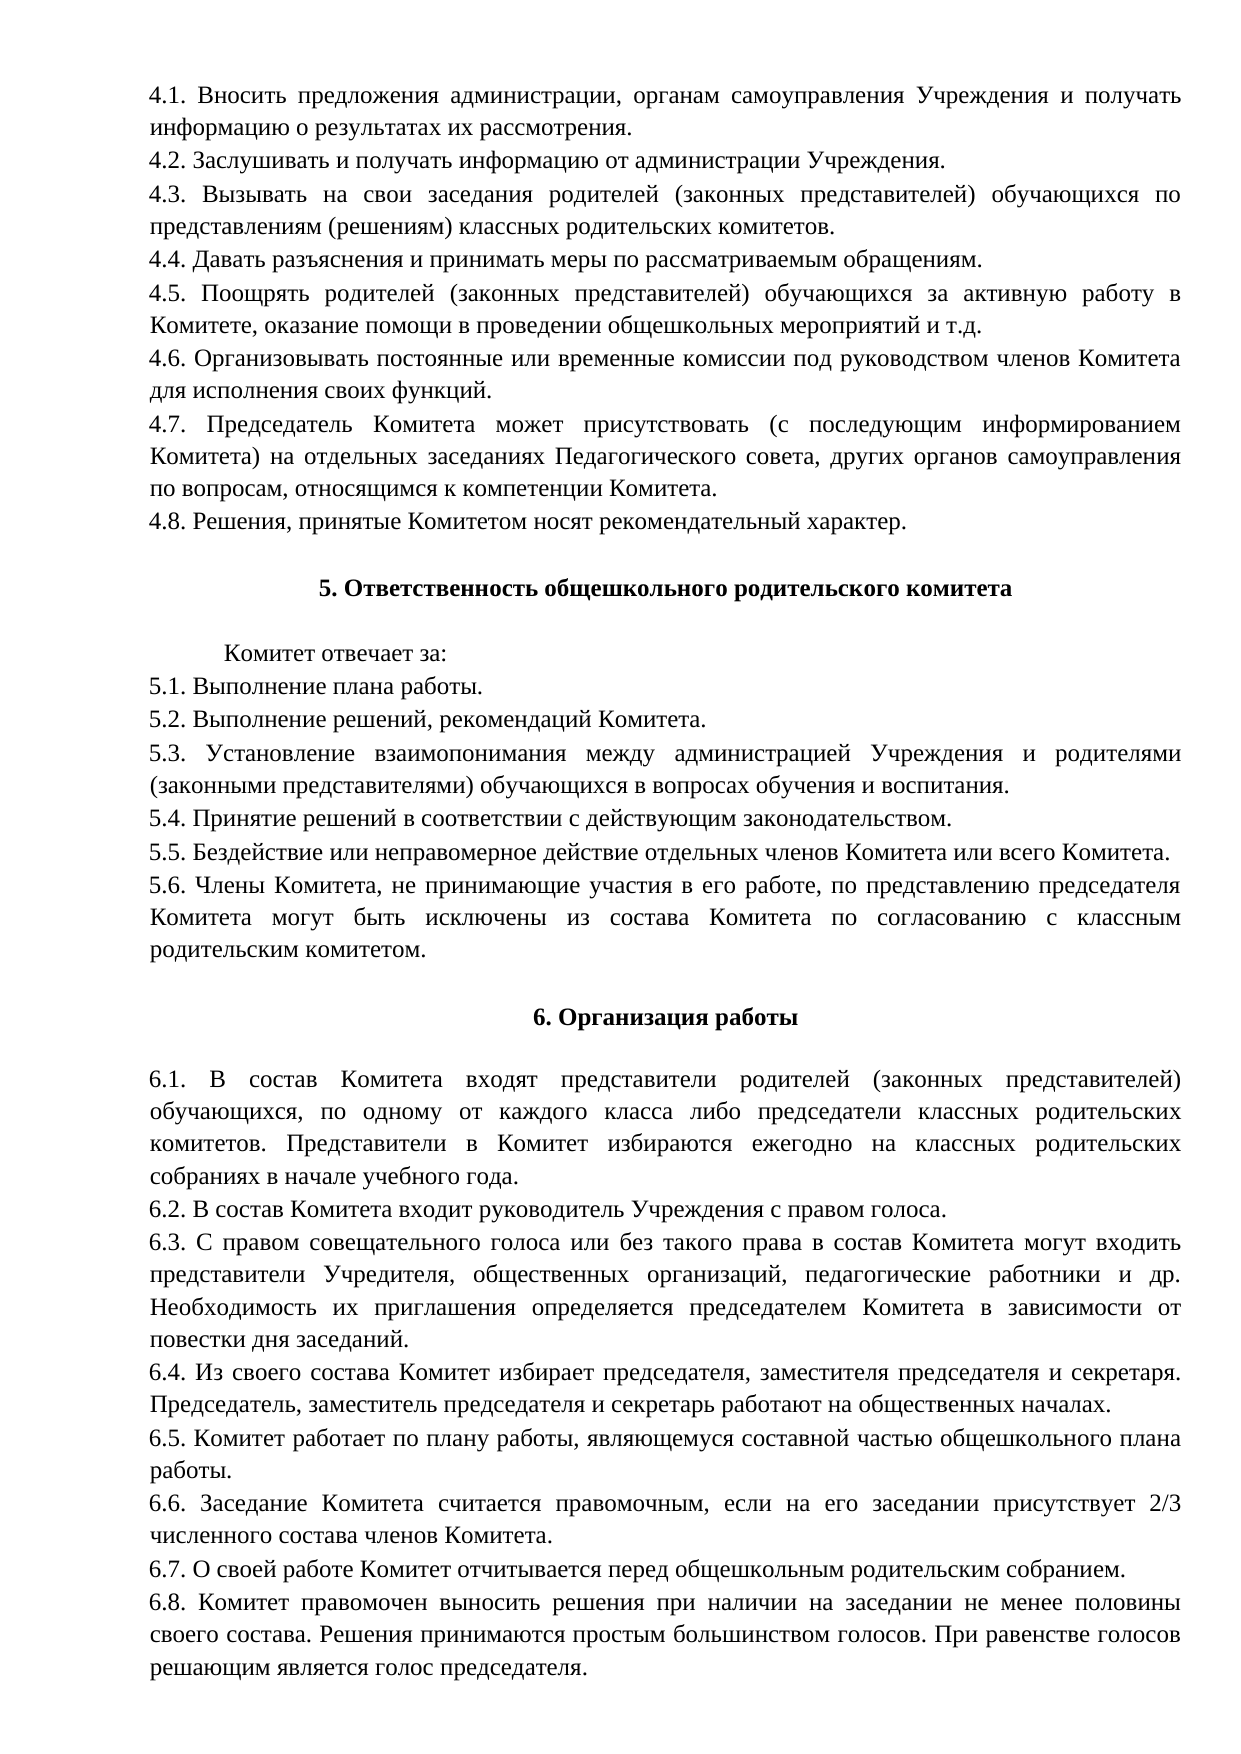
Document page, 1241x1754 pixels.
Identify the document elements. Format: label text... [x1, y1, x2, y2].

text 4.2. Заслушивать и получать информацию от администрации Учреждения. [148, 145, 1182, 174]
subtitle 6. Организация работы [150, 1002, 1181, 1031]
text 6.6. Заседание Комитета считается правомочным, если на его заседании присутствует 2/3 численного состава членов Комитета. [148, 1488, 1182, 1549]
text 4.1. Вносить предложения администрации, органам самоуправления Учреждения и получать информацию о результатах их рассмотрения. [148, 80, 1182, 141]
text 6.7. О своей работе Комитет отчитывается перед общешкольным родительским собранием. [148, 1554, 1182, 1583]
text 4.8. Решения, принятые Комитетом носят рекомендательный характер. [148, 506, 1182, 535]
text 4.7. Председатель Комитета может присутствовать (с последующим информированием Комитета) на отдельных заседаниях Педагогического совета, других органов самоуправления по вопросам, относящимся к компетенции Комитета. [148, 409, 1182, 502]
text 5.3. Установление взаимопонимания между администрацией Учреждения и родителями (законными представителями) обучающихся в вопросах обучения и воспитания. [148, 738, 1182, 799]
text 6.1. В состав Комитета входят представители родителей (законных представителей) обучающихся, по одному от каждого класса либо председатели классных родительских комитетов. Представители в Комитет избираются ежегодно на классных родительских собраниях в начале учебного года. [148, 1064, 1182, 1189]
text 6.8. Комитет правомочен выносить решения при наличии на заседании не менее половины своего состава. Решения принимаются простым большинством голосов. При равенстве голосов решающим является голос председателя. [148, 1587, 1182, 1680]
text 6.5. Комитет работает по плану работы, являющемуся составной частью общешкольного плана работы. [148, 1423, 1182, 1484]
text 6.4. Из своего состава Комитет избирает председателя, заместителя председателя и секретаря. Председатель, заместитель председателя и секретарь работают на общественных началах. [148, 1357, 1182, 1418]
text 6.2. В состав Комитета входит руководитель Учреждения с правом голоса. [148, 1194, 1182, 1223]
text 5.4. Принятие решений в соответствии с действующим законодательством. [148, 803, 1182, 832]
text 4.3. Вызывать на свои заседания родителей (законных представителей) обучающихся по представлениям (решениям) классных родительских комитетов. [148, 179, 1182, 240]
text 5.1. Выполнение плана работы. [148, 671, 1182, 700]
text 5.2. Выполнение решений, рекомендаций Комитета. [148, 704, 1182, 733]
text 6.3. С правом совещательного голоса или без такого права в состав Комитета могут входить представители Учредителя, общественных организаций, педагогические работники и др. Необходимость их приглашения определяется председателем Комитета в зависимости от повестки дня заседаний. [148, 1227, 1182, 1353]
text 5.6. Члены Комитета, не принимающие участия в его работе, по представлению председателя Комитета могут быть исключены из состава Комитета по согласованию с классным родительским комитетом. [148, 870, 1182, 963]
text 4.5. Поощрять родителей (законных представителей) обучающихся за активную работу в Комитете, оказание помощи в проведении общешкольных мероприятий и т.д. [148, 278, 1182, 338]
subtitle 5. Ответственность общешкольного родительского комитета [150, 573, 1181, 602]
text 5.5. Бездействие или неправомерное действие отдельных членов Комитета или всего Комитета. [148, 837, 1182, 866]
text Комитет отвечает за: [224, 638, 1182, 667]
text 4.6. Организовывать постоянные или временные комиссии под руководством членов Комитета для исполнения своих функций. [148, 343, 1182, 404]
text 4.4. Давать разъяснения и принимать меры по рассматриваемым обращениям. [148, 244, 1182, 273]
